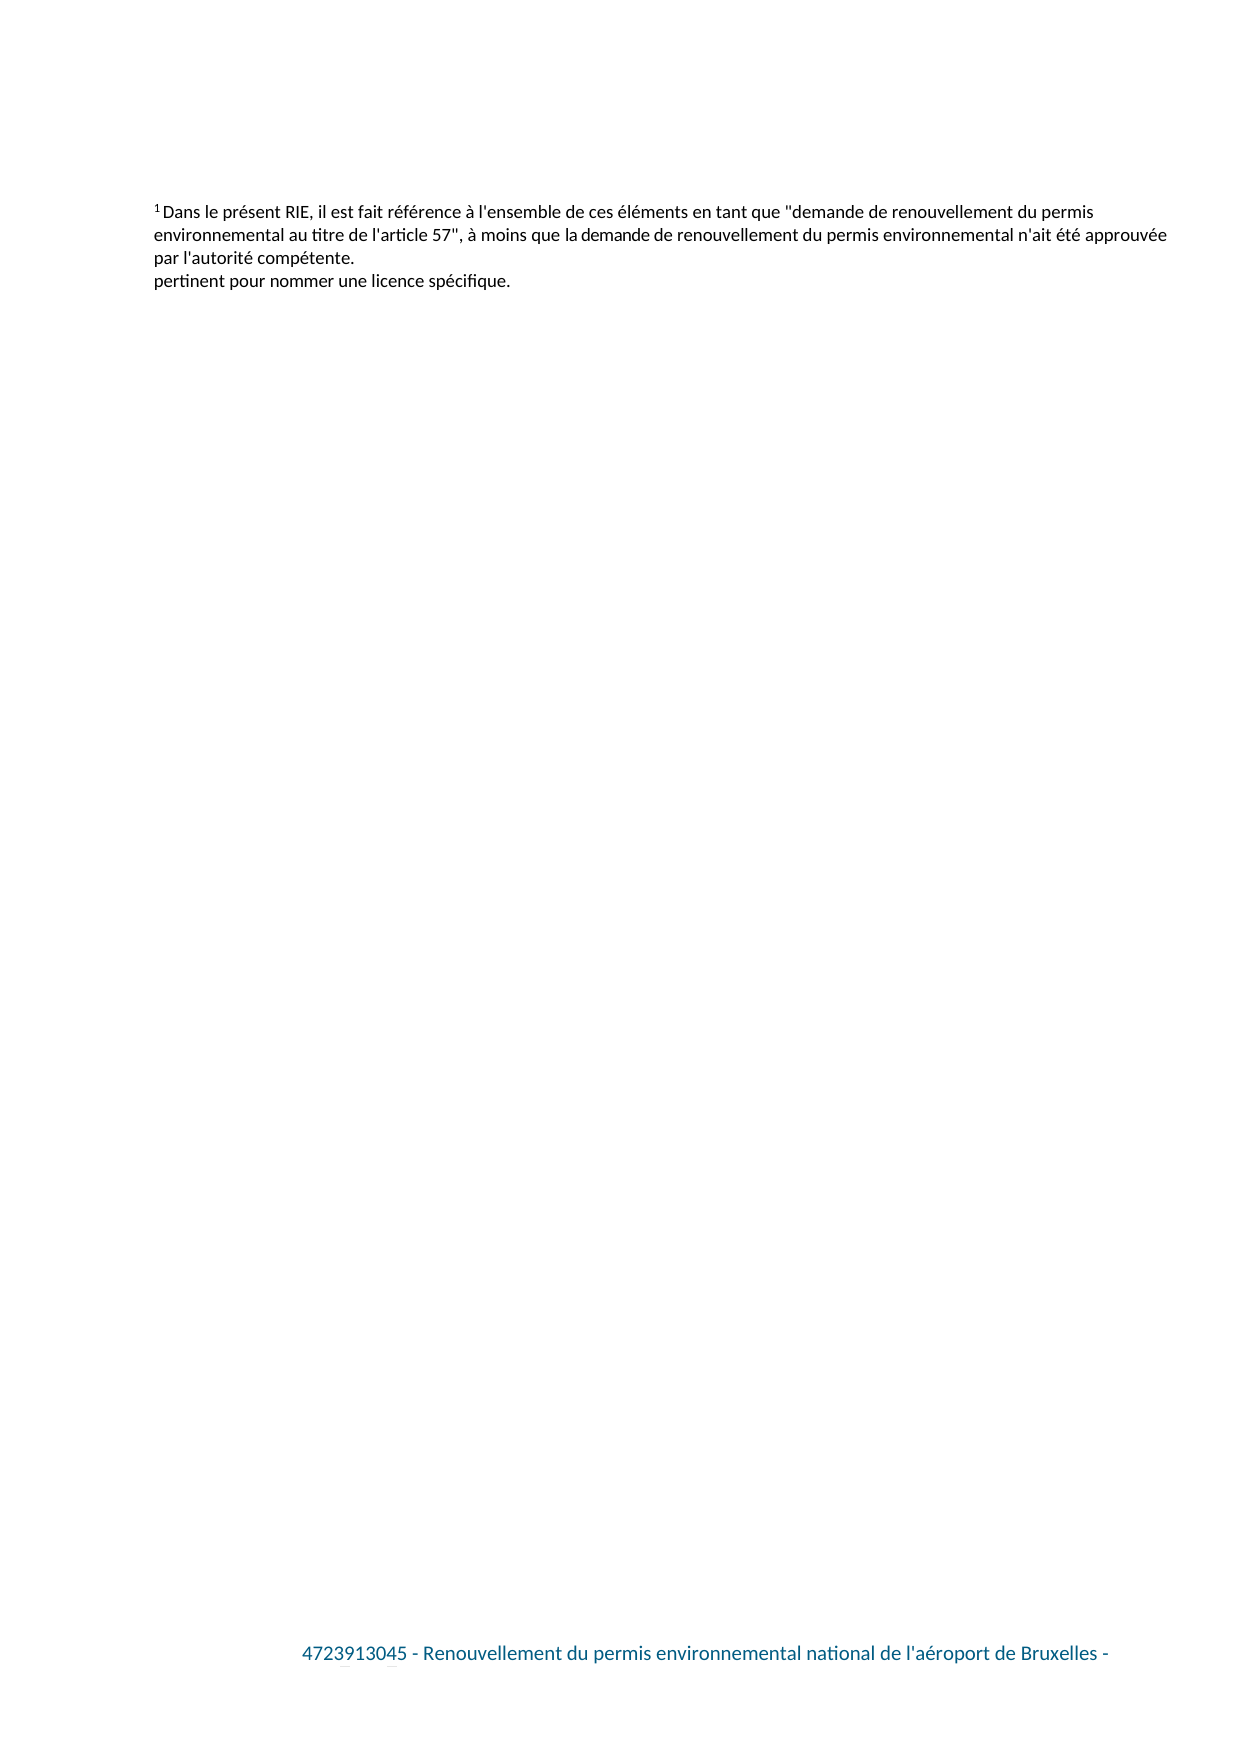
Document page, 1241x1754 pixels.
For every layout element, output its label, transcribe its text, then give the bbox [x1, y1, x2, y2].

text 1 Dans le présent RIE, il est fait référence à l'ensemble de ces éléments en tant que "demande de renouvellement du permis environnemental au titre de l'article 57", à moins que la demande de renouvellement du permis environnemental n'ait été approuvée par l'autorité compétente. [153, 200, 1182, 269]
text pertinent pour nommer une licence spécifique. [153, 269, 1182, 292]
